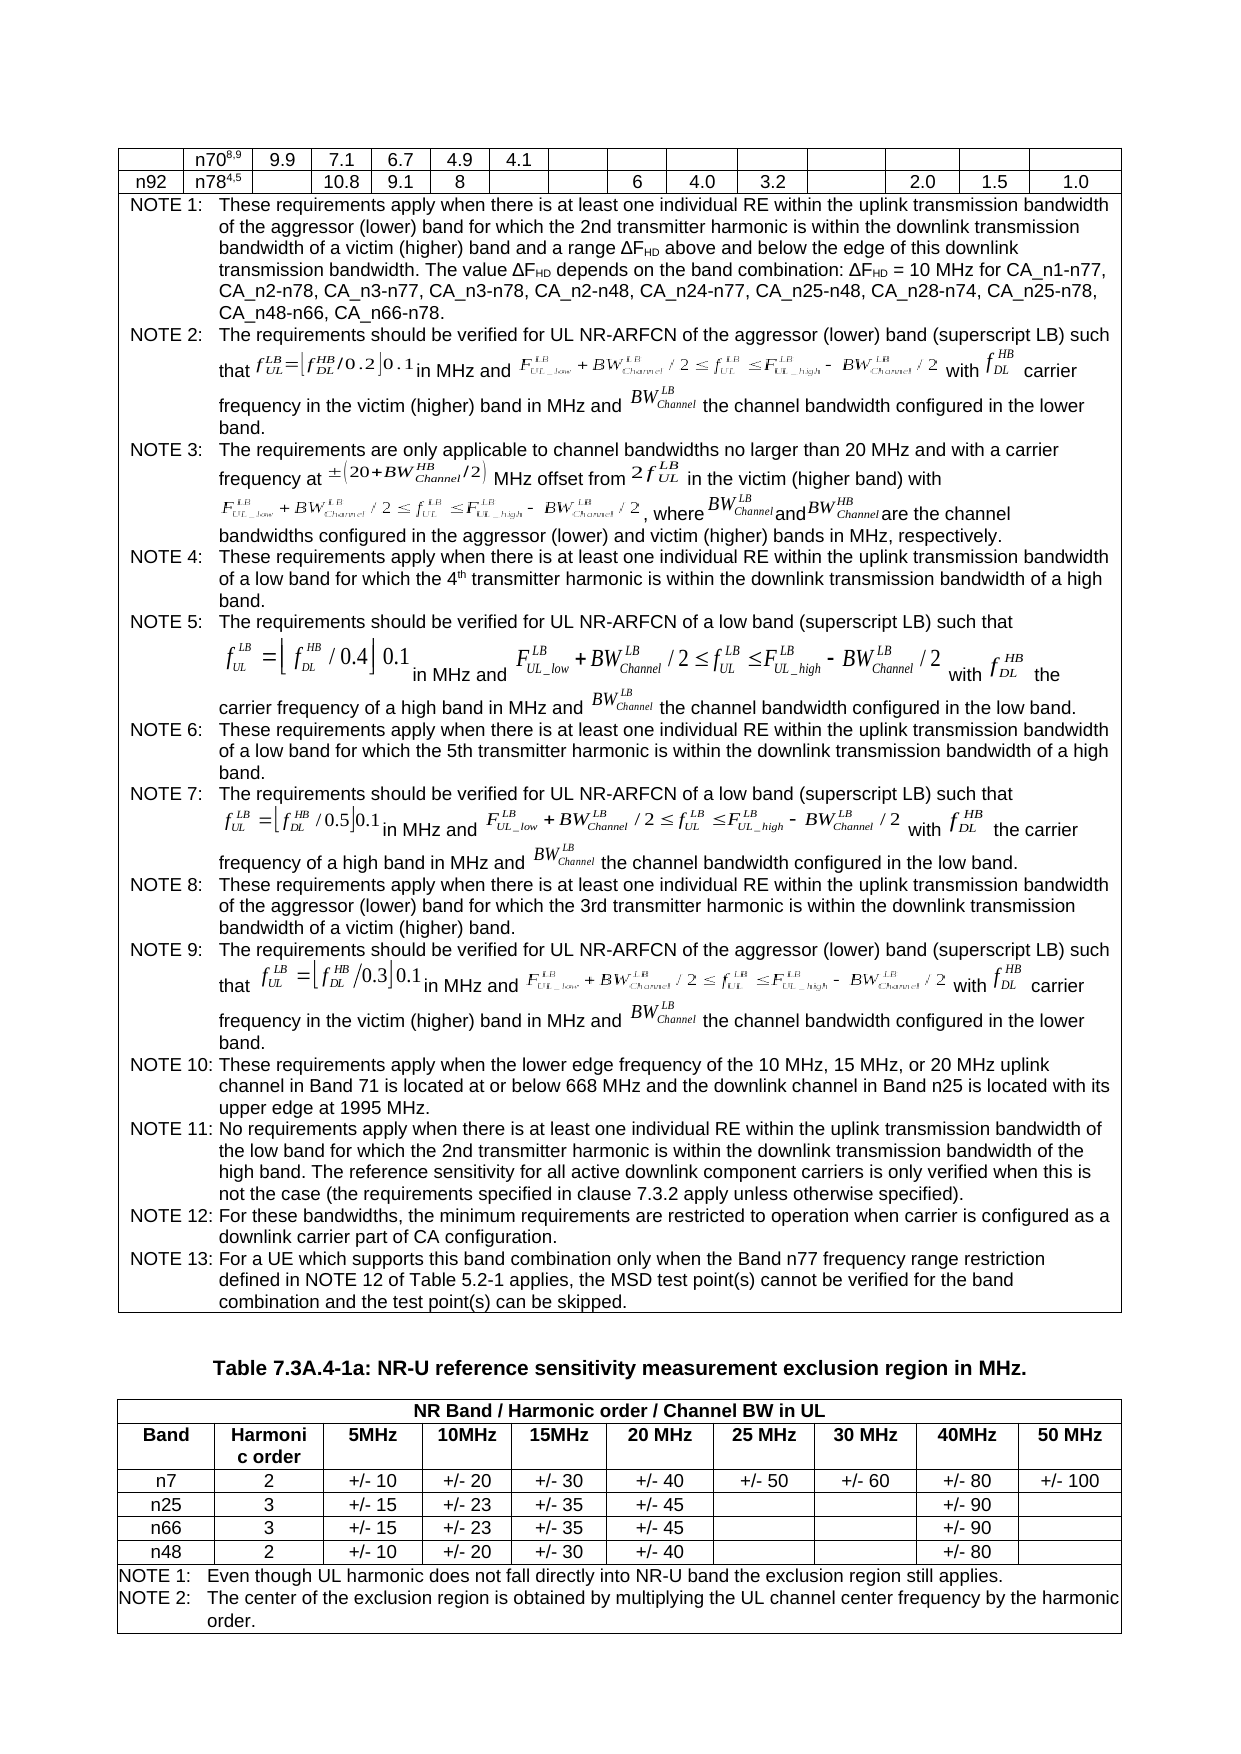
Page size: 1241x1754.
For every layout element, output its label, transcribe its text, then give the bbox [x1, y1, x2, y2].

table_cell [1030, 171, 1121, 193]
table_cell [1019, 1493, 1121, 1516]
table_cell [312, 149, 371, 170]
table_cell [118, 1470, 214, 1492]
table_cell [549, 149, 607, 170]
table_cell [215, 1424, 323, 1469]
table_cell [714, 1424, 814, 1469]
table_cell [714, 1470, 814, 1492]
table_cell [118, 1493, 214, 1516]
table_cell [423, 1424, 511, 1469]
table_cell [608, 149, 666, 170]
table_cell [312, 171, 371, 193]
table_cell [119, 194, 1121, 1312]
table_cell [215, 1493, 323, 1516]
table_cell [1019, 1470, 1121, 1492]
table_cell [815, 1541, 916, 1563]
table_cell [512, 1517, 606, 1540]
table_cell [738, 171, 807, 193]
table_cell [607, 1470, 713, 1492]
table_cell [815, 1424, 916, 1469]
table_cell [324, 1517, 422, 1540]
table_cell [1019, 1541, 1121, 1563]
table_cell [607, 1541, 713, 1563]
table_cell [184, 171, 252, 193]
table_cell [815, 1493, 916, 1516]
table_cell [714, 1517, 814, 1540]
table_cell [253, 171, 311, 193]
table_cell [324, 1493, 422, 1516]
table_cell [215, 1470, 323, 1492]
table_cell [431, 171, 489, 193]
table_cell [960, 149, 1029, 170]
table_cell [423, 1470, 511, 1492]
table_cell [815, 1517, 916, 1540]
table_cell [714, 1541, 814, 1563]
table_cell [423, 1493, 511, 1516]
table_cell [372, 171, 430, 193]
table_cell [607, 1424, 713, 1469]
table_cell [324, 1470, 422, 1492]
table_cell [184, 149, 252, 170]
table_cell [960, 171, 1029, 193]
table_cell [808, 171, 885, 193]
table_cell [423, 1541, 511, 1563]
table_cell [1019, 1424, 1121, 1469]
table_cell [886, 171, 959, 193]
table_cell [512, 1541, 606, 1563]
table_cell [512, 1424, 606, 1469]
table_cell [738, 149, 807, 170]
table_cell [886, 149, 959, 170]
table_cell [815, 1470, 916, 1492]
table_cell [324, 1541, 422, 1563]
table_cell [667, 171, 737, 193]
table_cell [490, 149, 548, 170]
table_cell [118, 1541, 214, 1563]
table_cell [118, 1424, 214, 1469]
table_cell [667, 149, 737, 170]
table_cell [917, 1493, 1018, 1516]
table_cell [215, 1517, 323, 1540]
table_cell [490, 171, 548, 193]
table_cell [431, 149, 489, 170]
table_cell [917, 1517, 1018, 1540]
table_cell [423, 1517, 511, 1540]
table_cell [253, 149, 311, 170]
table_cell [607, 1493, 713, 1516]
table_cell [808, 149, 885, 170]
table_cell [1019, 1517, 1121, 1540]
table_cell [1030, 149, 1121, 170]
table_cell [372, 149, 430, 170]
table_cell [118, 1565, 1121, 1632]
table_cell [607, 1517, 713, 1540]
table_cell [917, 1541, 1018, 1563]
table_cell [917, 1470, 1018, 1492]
text Table 7.3A.4-1a: NR-U reference sensitivity measurement exclusion region in MHz. [118, 1356, 1122, 1380]
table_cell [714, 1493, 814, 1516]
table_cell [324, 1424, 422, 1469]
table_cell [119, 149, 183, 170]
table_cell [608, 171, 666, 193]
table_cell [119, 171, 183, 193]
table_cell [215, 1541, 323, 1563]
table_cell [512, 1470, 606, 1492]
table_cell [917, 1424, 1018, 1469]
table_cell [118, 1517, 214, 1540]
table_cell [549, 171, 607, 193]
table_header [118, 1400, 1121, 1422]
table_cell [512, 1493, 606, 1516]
